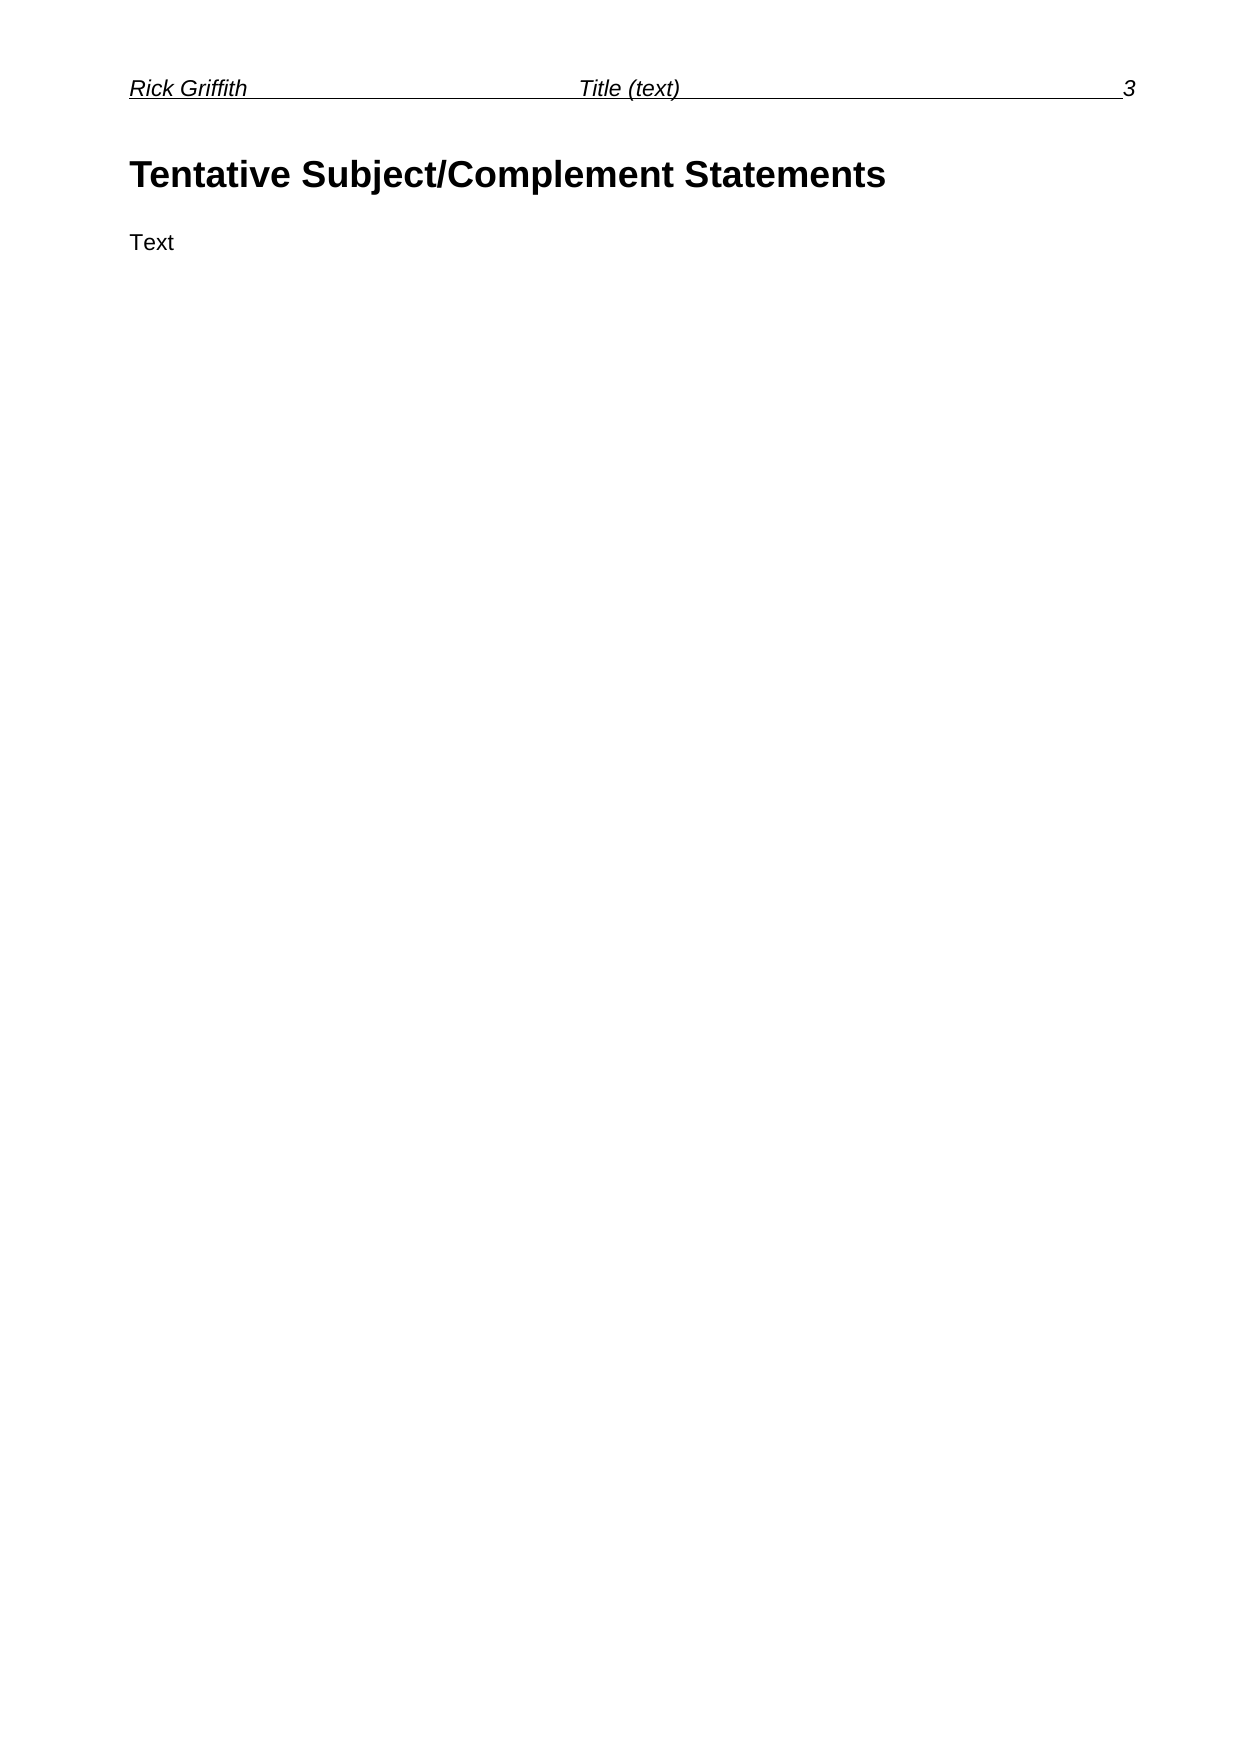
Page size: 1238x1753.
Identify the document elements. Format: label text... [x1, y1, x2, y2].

text Text [129, 228, 1173, 255]
subtitle Tentative Subject/Complement Statements [129, 153, 1172, 196]
